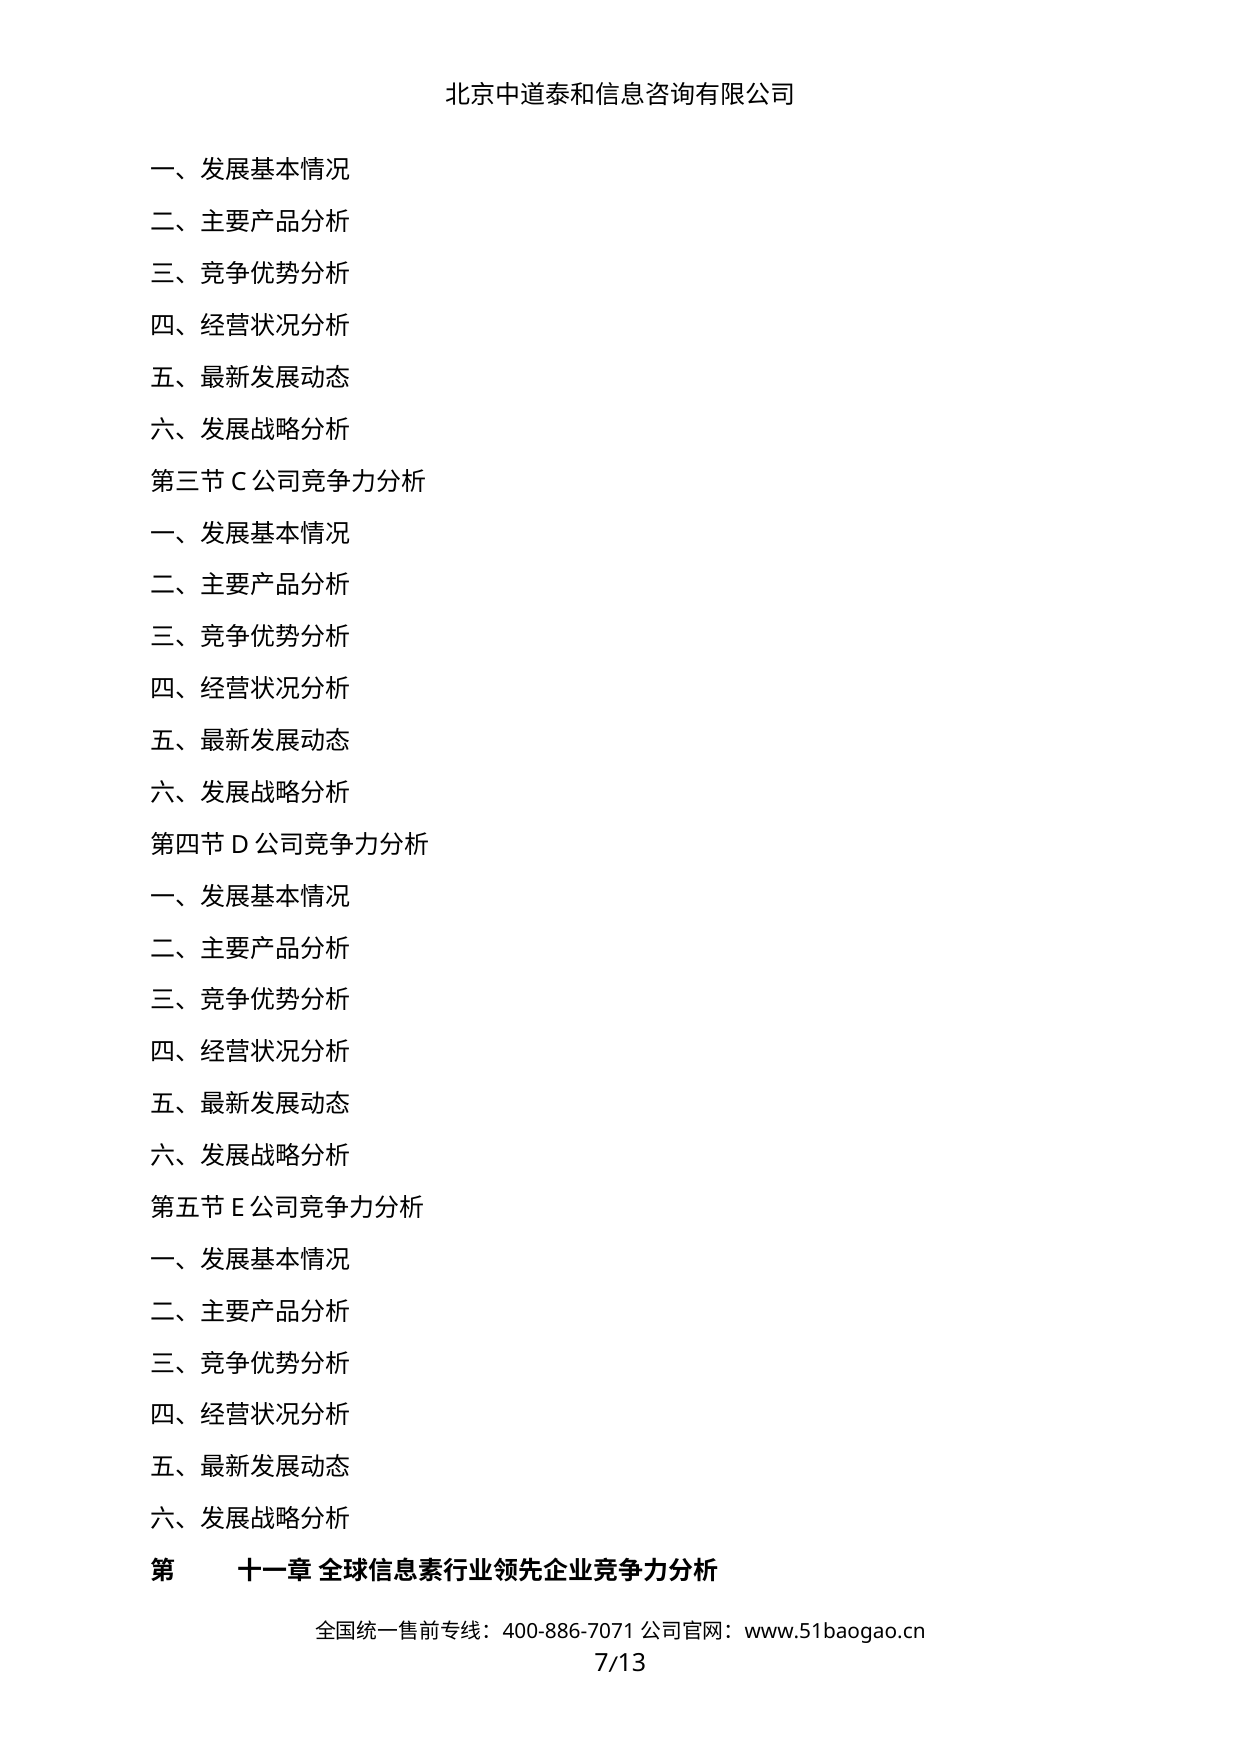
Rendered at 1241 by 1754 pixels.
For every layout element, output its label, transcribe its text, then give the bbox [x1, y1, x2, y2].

text 三、竞争优势分析 [150, 617, 1090, 653]
text 二、主要产品分析 [150, 565, 1090, 601]
text 五、最新发展动态 [150, 1084, 1090, 1120]
text 四、经营状况分析 [150, 1032, 1090, 1068]
text 一、发展基本情况 [150, 150, 1090, 186]
text 五、最新发展动态 [150, 357, 1090, 394]
text 第 十一章 全球信息素行业领先企业竞争力分析 [150, 1551, 1090, 1587]
text 四、经营状况分析 [150, 669, 1090, 705]
text 四、经营状况分析 [150, 306, 1090, 342]
text 二、主要产品分析 [150, 1291, 1090, 1327]
text 一、发展基本情况 [150, 513, 1090, 549]
text 第五节 E公司竞争力分析 [150, 1187, 1090, 1224]
text 四、经营状况分析 [150, 1395, 1090, 1431]
text 第四节 D公司竞争力分析 [150, 824, 1090, 861]
text 五、最新发展动态 [150, 1447, 1090, 1483]
text 三、竞争优势分析 [150, 254, 1090, 290]
text 一、发展基本情况 [150, 876, 1090, 912]
text 一、发展基本情况 [150, 1239, 1090, 1276]
text 第三节 C公司竞争力分析 [150, 461, 1090, 497]
text 六、发展战略分析 [150, 772, 1090, 809]
text 三、竞争优势分析 [150, 980, 1090, 1016]
text 六、发展战略分析 [150, 1499, 1090, 1535]
text 三、竞争优势分析 [150, 1343, 1090, 1379]
text 二、主要产品分析 [150, 202, 1090, 238]
text 五、最新发展动态 [150, 721, 1090, 757]
text 二、主要产品分析 [150, 928, 1090, 964]
text 六、发展战略分析 [150, 409, 1090, 446]
text 六、发展战略分析 [150, 1136, 1090, 1172]
